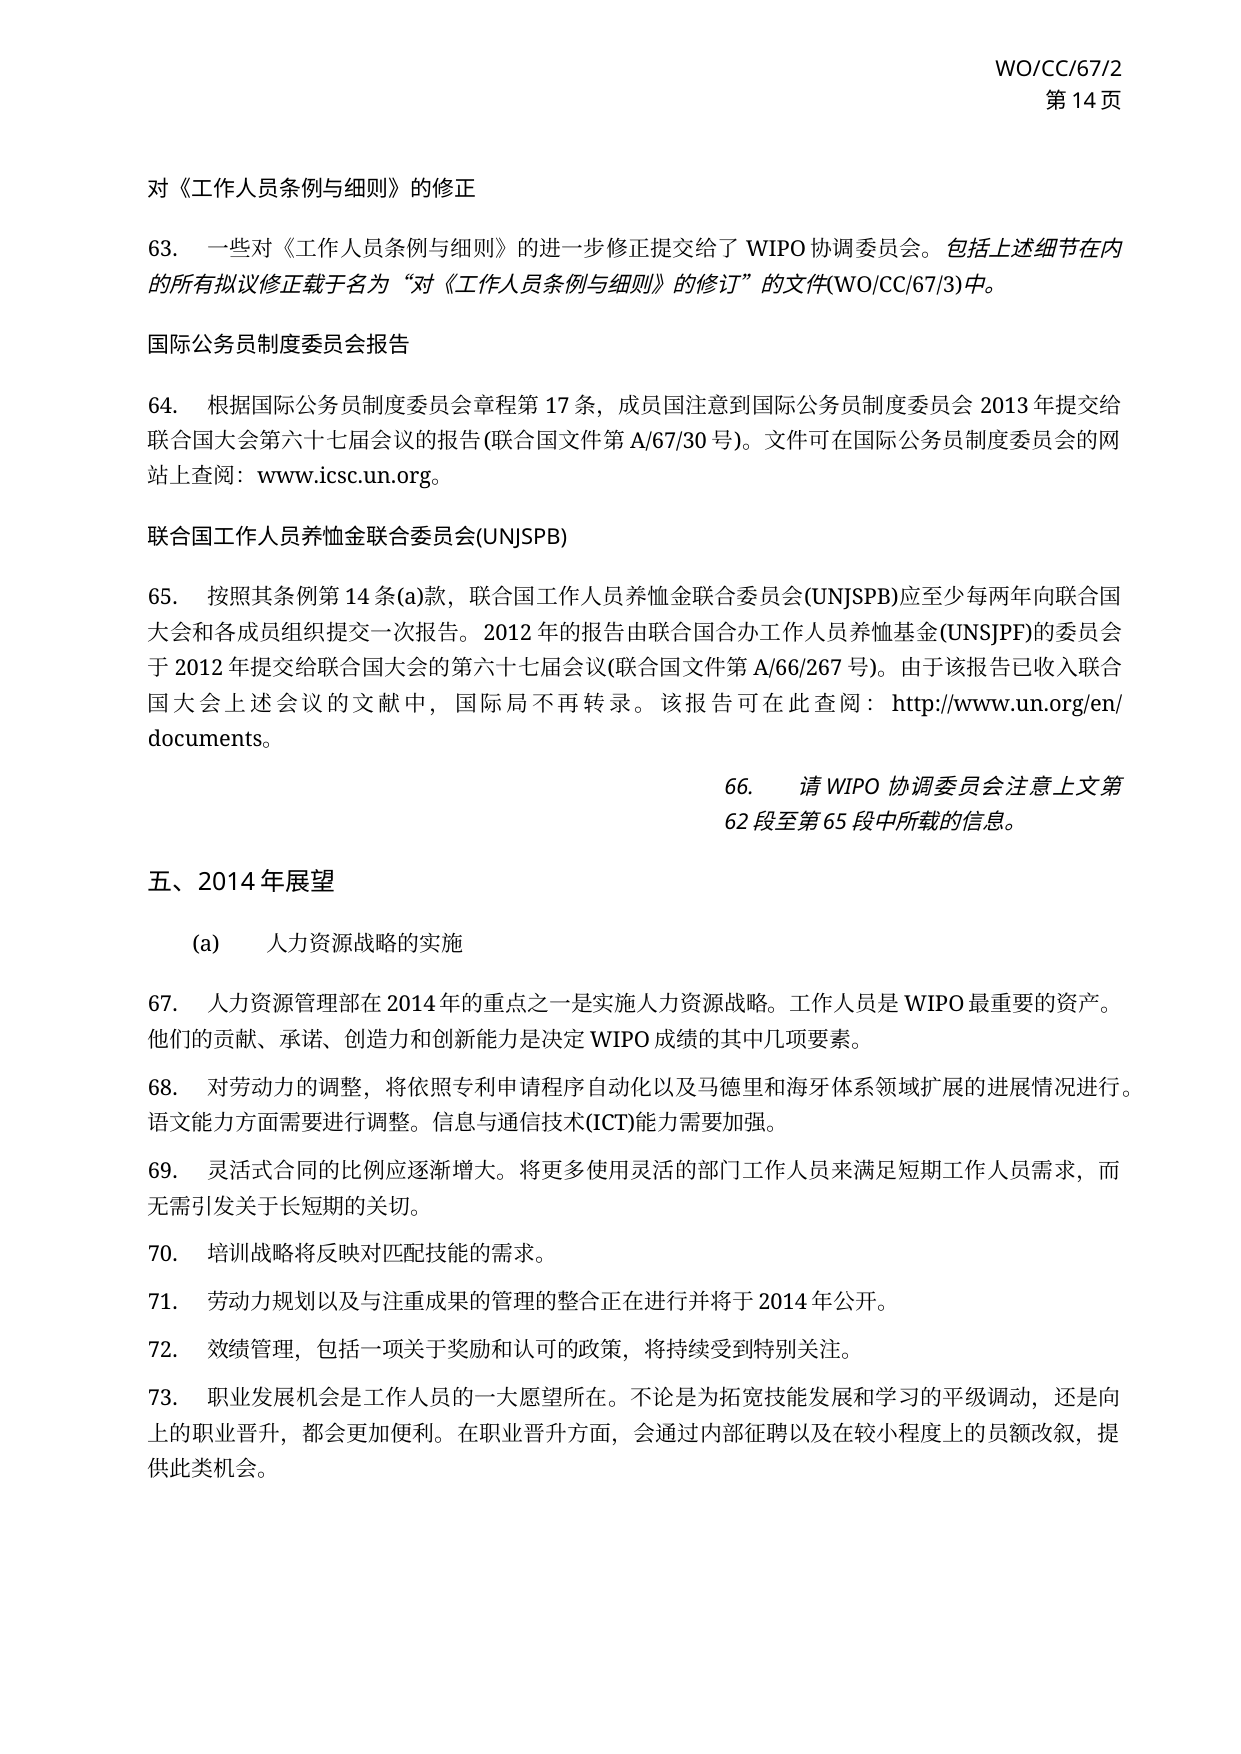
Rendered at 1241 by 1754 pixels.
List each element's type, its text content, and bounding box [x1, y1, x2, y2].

list 职业发展机会是工作人员的一大愿望所在。不论是为拓宽技能发展和学习的平级调动，还是向上的职业晋升，都会更加便利。在职业晋升方面，会通过内部征聘以及在较小程度上的员额改叙，提供此类机会。 [148, 1377, 1122, 1483]
text 66. 请WIPO协调委员会注意上文第62段至第65段中所载的信息。 [724, 765, 1122, 836]
list 劳动力规划以及与注重成果的管理的整合正在进行并将于2014年公开。 [148, 1281, 1122, 1316]
list 对劳动力的调整，将依照专利申请程序自动化以及马德里和海牙体系领域扩展的进展情况进行。语文能力方面需要进行调整。信息与通信技术(ICT)能力需要加强。 [148, 1066, 1122, 1137]
text 五、2014年展望 [148, 861, 1122, 897]
list 人力资源管理部在2014年的重点之一是实施人力资源战略。工作人员是WIPO最重要的资产。他们的贡献、承诺、创造力和创新能力是决定WIPO成绩的其中几项要素。 [148, 983, 1122, 1054]
text (a) 人力资源战略的实施 [192, 922, 1122, 958]
text 国际公务员制度委员会报告 [148, 324, 1122, 359]
list 根据国际公务员制度委员会章程第17条，成员国注意到国际公务员制度委员会2013年提交给联合国大会第六十七届会议的报告(联合国文件第A/67/30号)。文件可在国际公务员制度委员会的网站上查阅：www.icsc.un.org。 [148, 384, 1122, 490]
list 灵活式合同的比例应逐渐增大。将更多使用灵活的部门工作人员来满足短期工作人员需求，而无需引发关于长短期的关切。 [148, 1149, 1122, 1220]
text 联合国工作人员养恤金联合委员会(UNJSPB) [148, 515, 1122, 551]
list 效绩管理，包括一项关于奖励和认可的政策，将持续受到特别关注。 [148, 1329, 1122, 1364]
list 一些对《工作人员条例与细则》的进一步修正提交给了WIPO协调委员会。包括上述细节在内的所有拟议修正载于名为“对《工作人员条例与细则》的修订”的文件(WO/CC/67/3)中。 [148, 228, 1122, 299]
text 对《工作人员条例与细则》的修正 [148, 167, 1122, 203]
list 按照其条例第14条(a)款，联合国工作人员养恤金联合委员会(UNJSPB)应至少每两年向联合国大会和各成员组织提交一次报告。2012年的报告由联合国合办工作人员养恤基金(UNSJPF)的委员会于2012年提交给联合国大会的第六十七届会议(联合国文件第A/66/267号)。由于该报告已收入联合国大会上述会议的文献中，国际局不再转录。该报告可在此查阅：http://www.un.org/en/documents。 [148, 576, 1122, 753]
list 培训战略将反映对匹配技能的需求。 [148, 1233, 1122, 1268]
